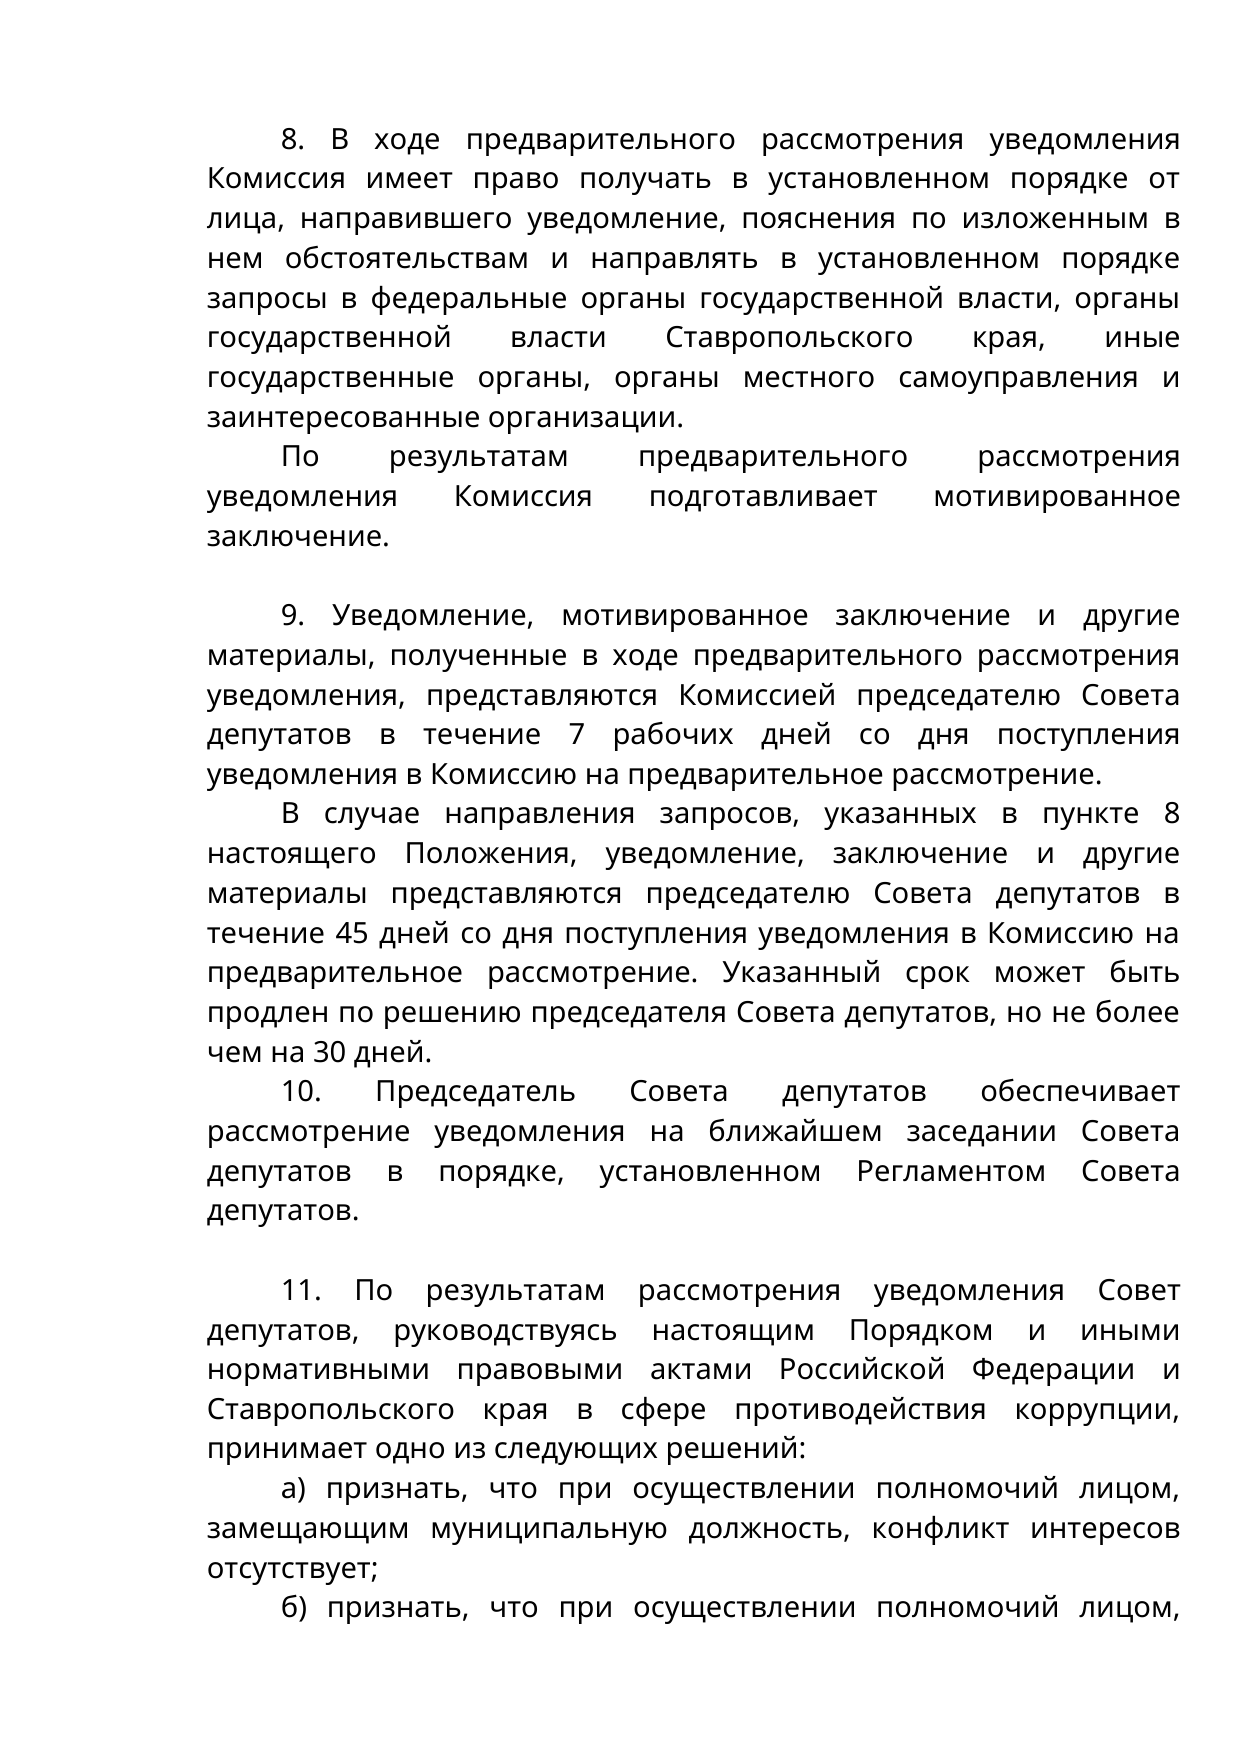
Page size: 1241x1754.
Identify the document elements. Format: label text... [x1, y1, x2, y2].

text 9. Уведомление, мотивированное заключение и другие материалы, полученные в ходе предварительного рассмотрения уведомления, представляются Комиссией председателю Совета депутатов в течение 7 рабочих дней со дня поступления уведомления в Комиссию на предварительное рассмотрение. [207, 594, 1181, 793]
list а) признать, что при осуществлении полномочий лицом, замещающим муниципальную должность, конфликт интересов отсутствует; [207, 1467, 1181, 1587]
text По результатам предварительного рассмотрения уведомления Комиссия подготавливает мотивированное заключение. [207, 436, 1181, 555]
text 11. По результатам рассмотрения уведомления Совет депутатов, руководствуясь настоящим Порядком и иными нормативными правовыми актами Российской Федерации и Ставропольского края в сфере противодействия коррупции, принимает одно из следующих решений: [207, 1269, 1181, 1467]
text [207, 1587, 1181, 1626]
text 10. Председатель Совета депутатов обеспечивает рассмотрение уведомления на ближайшем заседании Совета депутатов в порядке, установленном Регламентом Совета депутатов. [207, 1071, 1181, 1229]
text 8. В ходе предварительного рассмотрения уведомления Комиссия имеет право получать в установленном порядке от лица, направившего уведомление, пояснения по изложенным в нем обстоятельствам и направлять в установленном порядке запросы в федеральные органы государственной власти, органы государственной власти Ставропольского края, иные государственные органы, органы местного самоуправления и заинтересованные организации. [207, 118, 1181, 436]
text В случае направления запросов, указанных в пункте 8 настоящего Положения, уведомление, заключение и другие материалы представляются председателю Совета депутатов в течение 45 дней со дня поступления уведомления в Комиссию на предварительное рассмотрение. Указанный срок может быть продлен по решению председателя Совета депутатов, но не более чем на 30 дней. [207, 793, 1181, 1071]
